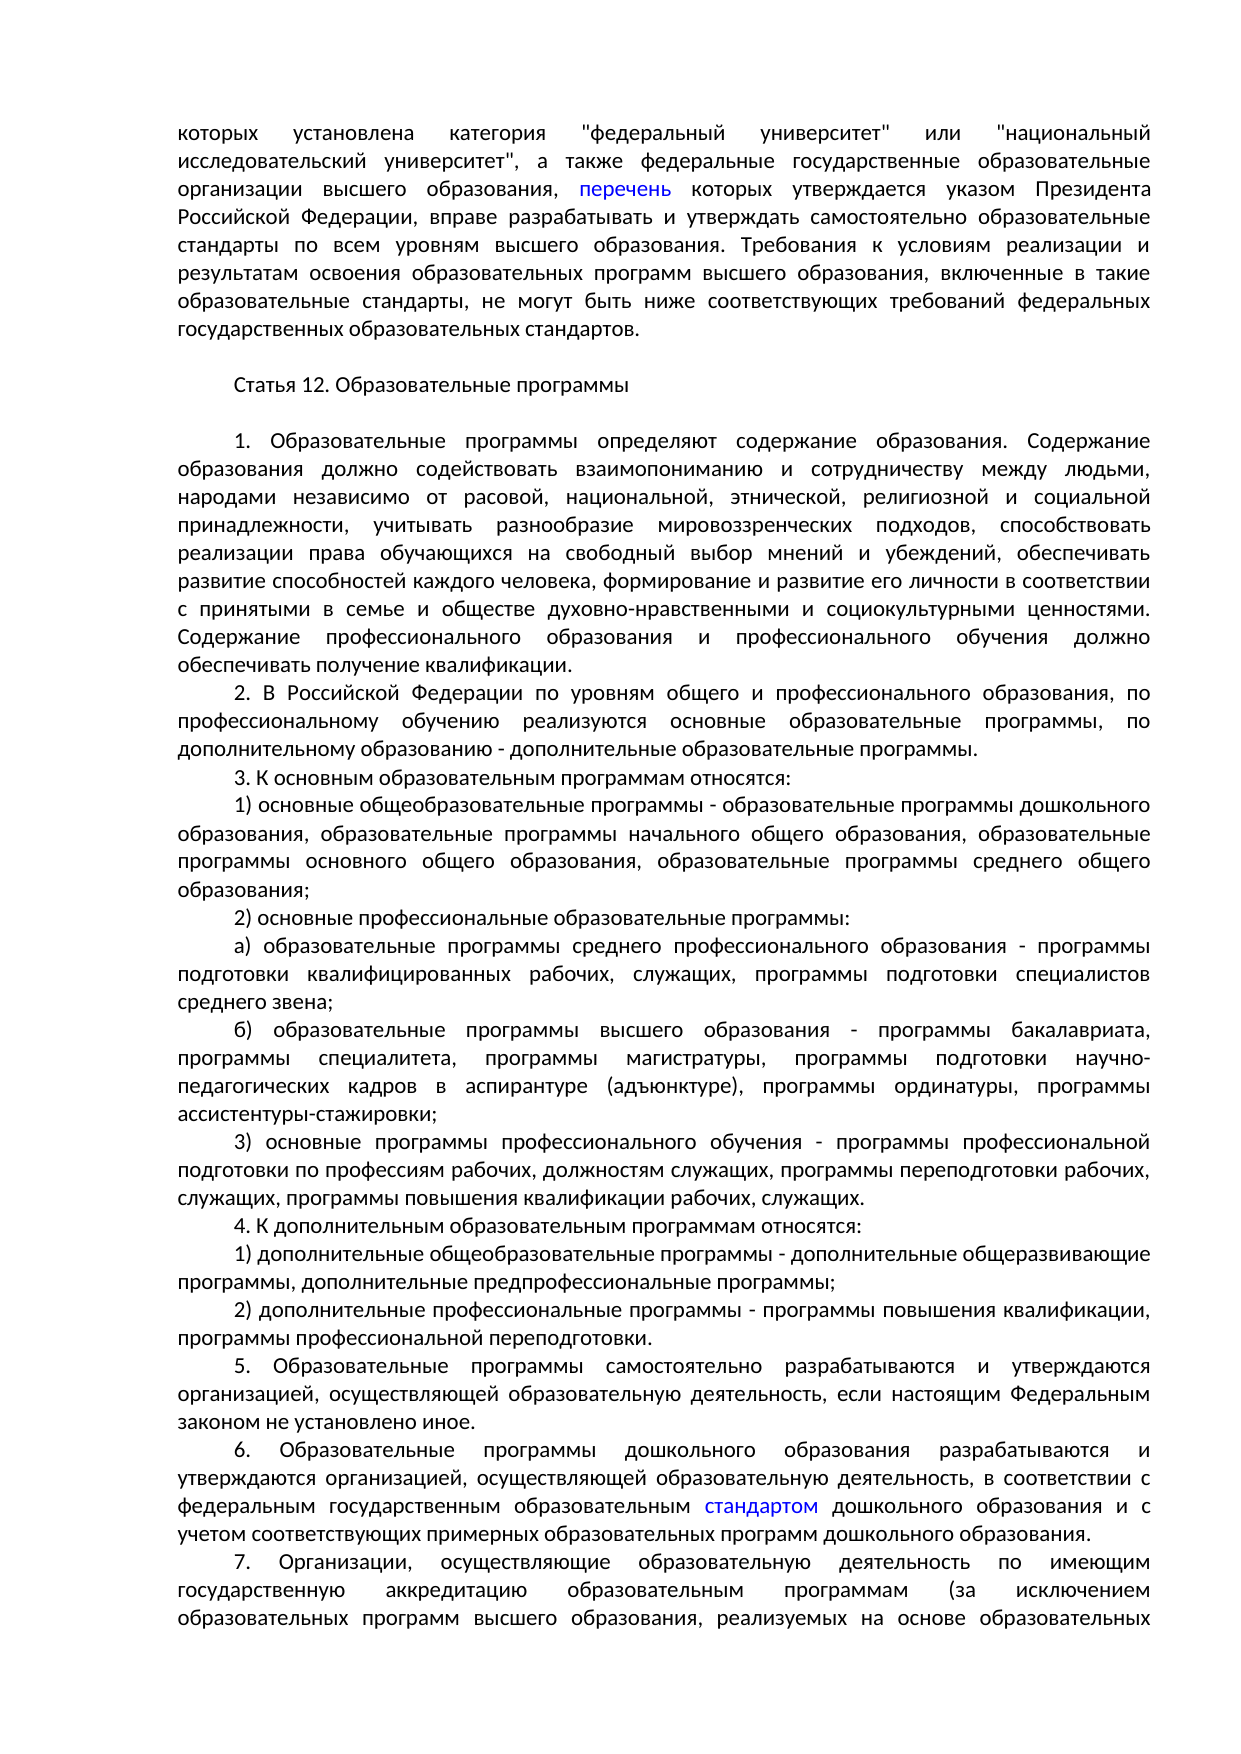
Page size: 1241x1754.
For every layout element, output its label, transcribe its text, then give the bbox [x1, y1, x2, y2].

text Статья 12. Образовательные программы [177, 370, 1152, 398]
text 5. Образовательные программы самостоятельно разрабатываются и утверждаются организацией, осуществляющей образовательную деятельность, если настоящим Федеральным законом не установлено иное. [177, 1351, 1152, 1435]
text б) образовательные программы высшего образования - программы бакалавриата, программы специалитета, программы магистратуры, программы подготовки научно-педагогических кадров в аспирантуре (адъюнктуре), программы ординатуры, программы ассистентуры-стажировки; [177, 1015, 1152, 1127]
text 2) основные профессиональные образовательные программы: [177, 903, 1152, 931]
text 3) основные программы профессионального обучения - программы профессиональной подготовки по профессиям рабочих, должностям служащих, программы переподготовки рабочих, служащих, программы повышения квалификации рабочих, служащих. [177, 1127, 1152, 1211]
text 4. К дополнительным образовательным программам относятся: [177, 1211, 1152, 1239]
text 2) дополнительные профессиональные программы - программы повышения квалификации, программы профессиональной переподготовки. [177, 1295, 1152, 1351]
text 2. В Российской Федерации по уровням общего и профессионального образования, по профессиональному обучению реализуются основные образовательные программы, по дополнительному образованию - дополнительные образовательные программы. [177, 678, 1152, 763]
text 6. Образовательные программы дошкольного образования разрабатываются и утверждаются организацией, осуществляющей образовательную деятельность, в соответствии с федеральным государственным образовательным стандартом дошкольного образования и с учетом соответствующих примерных образовательных программ дошкольного образования. [177, 1435, 1152, 1547]
text 1. Образовательные программы определяют содержание образования. Содержание образования должно содействовать взаимопониманию и сотрудничеству между людьми, народами независимо от расовой, национальной, этнической, религиозной и социальной принадлежности, учитывать разнообразие мировоззренческих подходов, способствовать реализации права обучающихся на свободный выбор мнений и убеждений, обеспечивать развитие способностей каждого человека, формирование и развитие его личности в соответствии с принятыми в семье и обществе духовно-нравственными и социокультурными ценностями. Содержание профессионального образования и профессионального обучения должно обеспечивать получение квалификации. [177, 426, 1152, 678]
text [177, 1547, 1152, 1631]
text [177, 118, 1152, 342]
text 3. К основным образовательным программам относятся: [177, 763, 1152, 791]
text 1) дополнительные общеобразовательные программы - дополнительные общеразвивающие программы, дополнительные предпрофессиональные программы; [177, 1239, 1152, 1295]
text 1) основные общеобразовательные программы - образовательные программы дошкольного образования, образовательные программы начального общего образования, образовательные программы основного общего образования, образовательные программы среднего общего образования; [177, 791, 1152, 903]
text а) образовательные программы среднего профессионального образования - программы подготовки квалифицированных рабочих, служащих, программы подготовки специалистов среднего звена; [177, 931, 1152, 1015]
